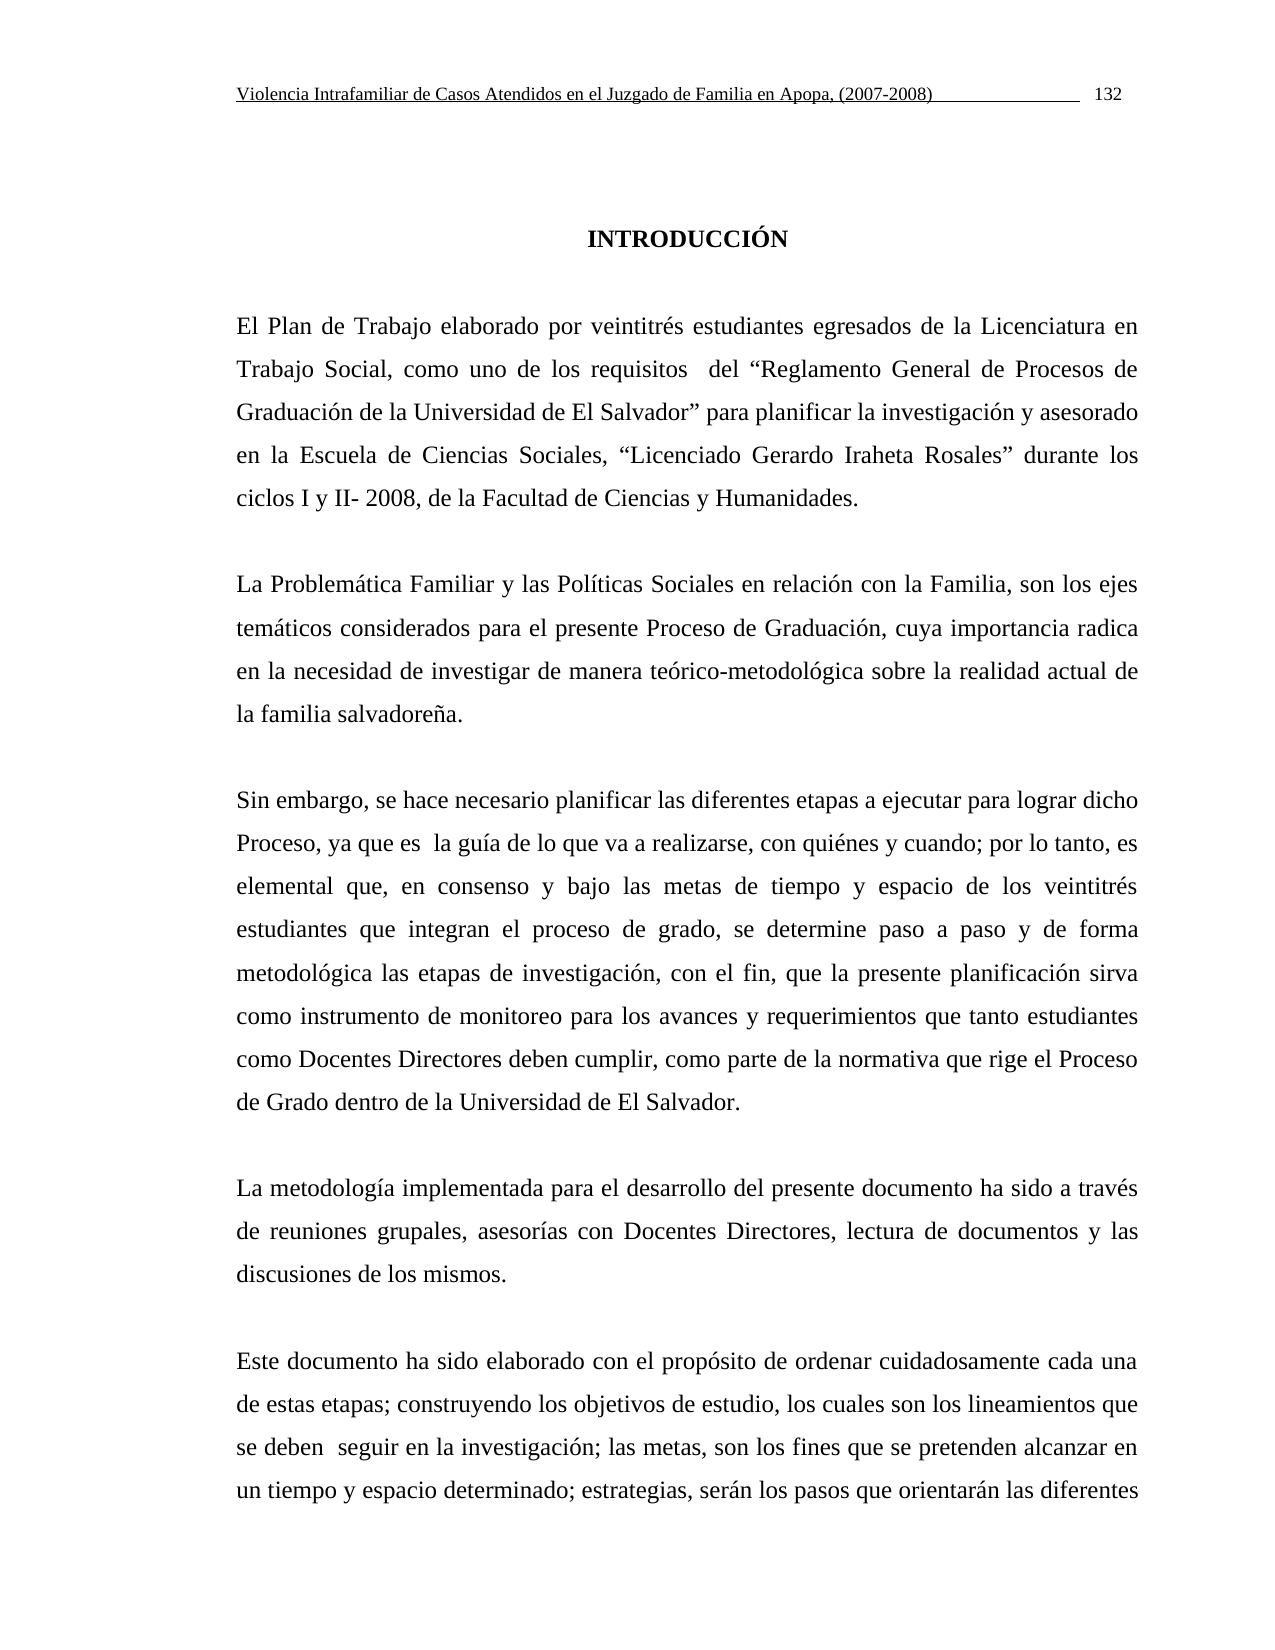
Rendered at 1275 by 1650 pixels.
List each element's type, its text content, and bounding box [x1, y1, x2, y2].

text La metodología implementada para el desarrollo del presente documento ha sido a través de reuniones grupales, asesorías con Docentes Directores, lectura de documentos y las discusiones de los mismos. [236, 1173, 1139, 1288]
text y las Políticas Sociales en relación con , son los ejes temáticos considerados para el presente Proceso de Graduación, cuya importancia radica en la necesidad de investigar de manera teórico-metodológica sobre la realidad actual de la familia salvadoreña. [236, 569, 1139, 728]
text El Plan de Trabajo elaborado por veintitrés estudiantes egresados de la Licenciatura en Trabajo Social, como uno de los requisitos del “Reglamento General de Procesos de Graduación de la Universidad de El Salvador” para planificar la investigación y asesorado en la Escuela de Ciencias Sociales, “Licenciado Gerardo Iraheta Rosales” durante los ciclos I y II- 2008, de la Facultad de Ciencias y Humanidades. [236, 311, 1139, 512]
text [236, 1346, 1139, 1504]
text INTRODUCCIÓN [236, 224, 1139, 253]
text Sin embargo, se hace necesario planificar las diferentes etapas a ejecutar para lograr dicho Proceso, ya que es la guía de lo que va a realizarse, con quiénes y cuando; por lo tanto, es elemental que, en consenso y bajo las metas de tiempo y espacio de los veintitrés estudiantes que integran el proceso de grado, se determine paso a paso y de forma metodológica las etapas de investigación, con el fin, que la presente planificación sirva como instrumento de monitoreo para los avances y requerimientos que tanto estudiantes como Docentes Directores deben cumplir, como parte de la normativa que rige el Proceso de Grado dentro de la Universidad de El Salvador. [236, 785, 1139, 1116]
